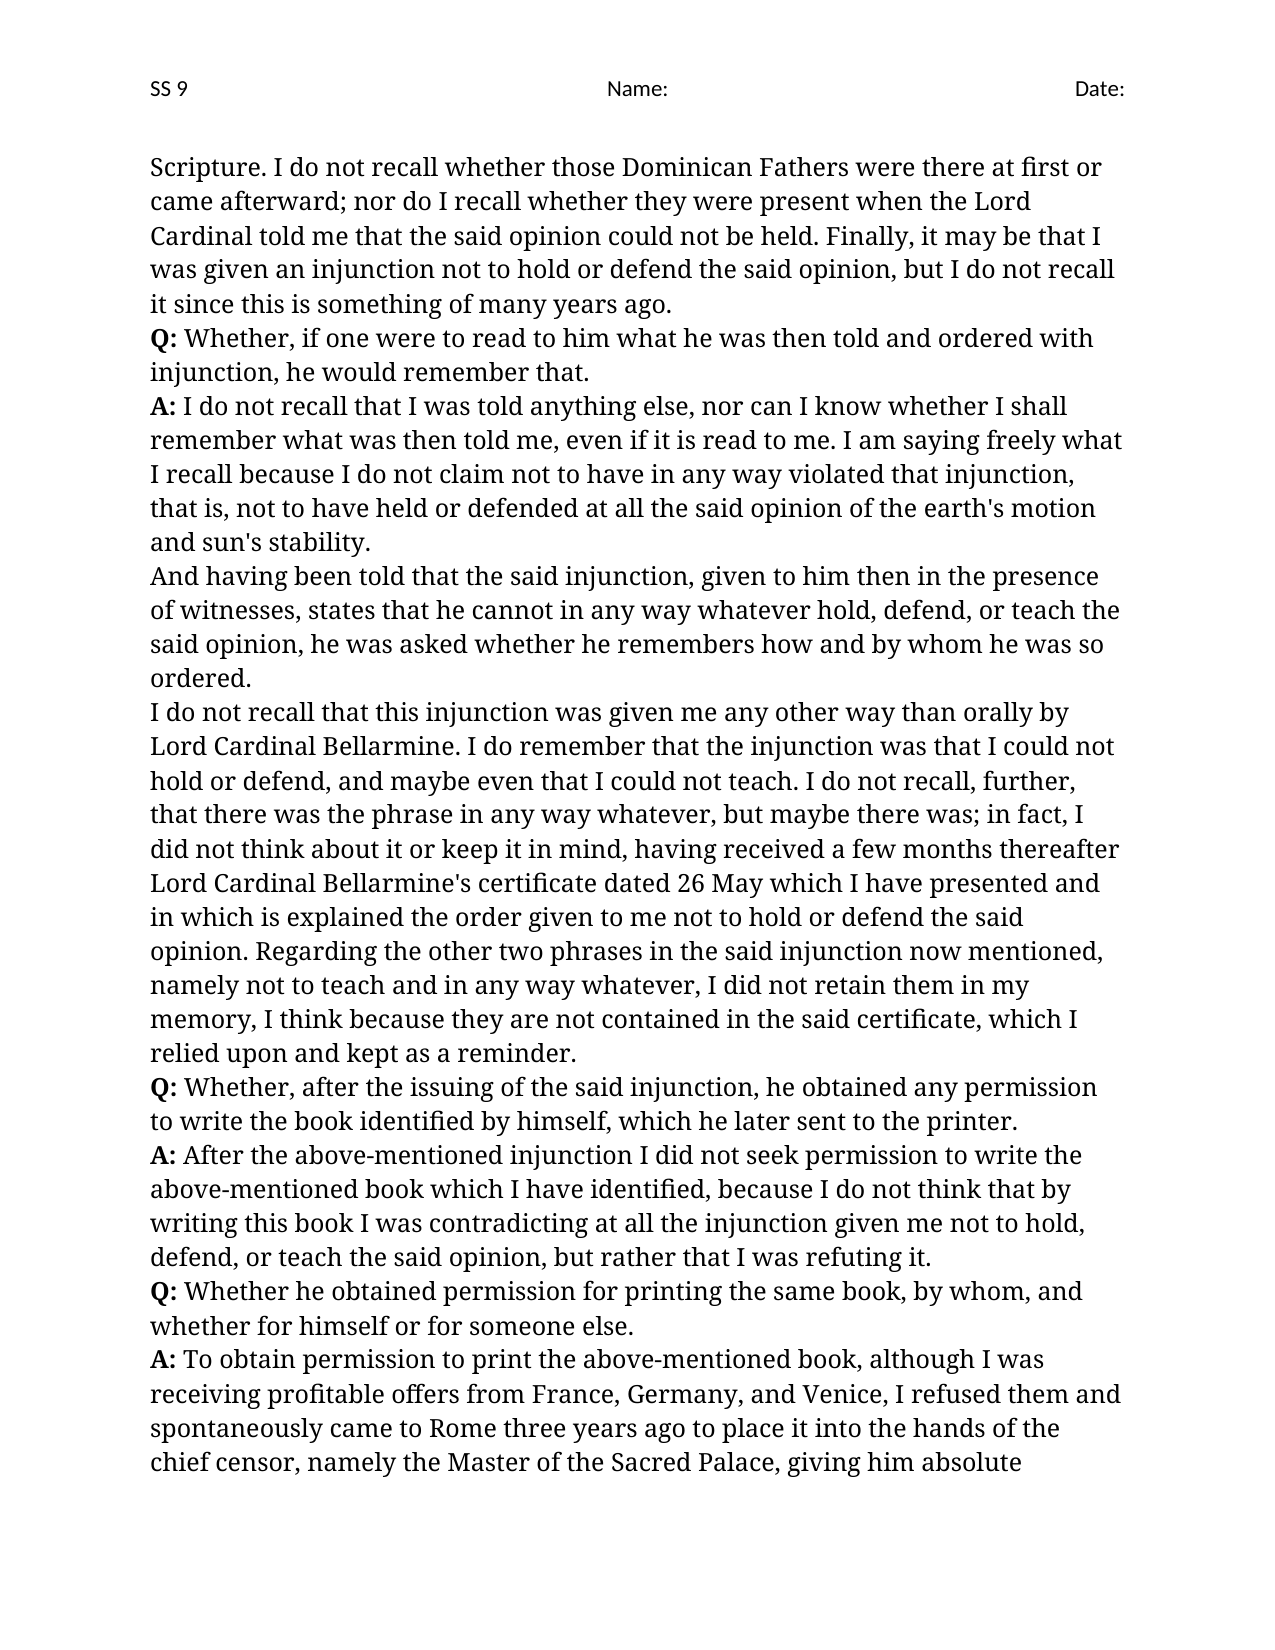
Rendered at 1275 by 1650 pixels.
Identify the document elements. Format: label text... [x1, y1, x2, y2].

text And having been told that the said injunction, given to him then in the presence of witnesses, states that he cannot in any way whatever hold, defend, or teach the said opinion, he was asked whether he remembers how and by whom he was so ordered. [150, 559, 1125, 695]
text A: I do not recall that I was told anything else, nor can I know whether I shall remember what was then told me, even if it is read to me. I am saying freely what I recall because I do not claim not to have in any way violated that injunction, that is, not to have held or defended at all the said opinion of the earth's motion and sun's stability. [150, 388, 1125, 559]
text I do not recall that this injunction was given me any other way than orally by Lord Cardinal Bellarmine. I do remember that the injunction was that I could not hold or defend, and maybe even that I could not teach. I do not recall, further, that there was the phrase in any way whatever, but maybe there was; in fact, I did not think about it or keep it in mind, having received a few months thereafter Lord Cardinal Bellarmine's certificate dated 26 May which I have presented and in which is explained the order given to me not to hold or defend the said opinion. Regarding the other two phrases in the said injunction now mentioned, namely not to teach and in any way whatever, I did not retain them in my memory, I think because they are not contained in the said certificate, which I relied upon and kept as a reminder. [150, 695, 1125, 1070]
text Scripture. I do not recall whether those Dominican Fathers were there at first or came afterward; nor do I recall whether they were present when the Lord Cardinal told me that the said opinion could not be held. Finally, it may be that I was given an injunction not to hold or defend the said opinion, but I do not recall it since this is something of many years ago. [150, 150, 1125, 320]
text A: After the above-mentioned injunction I did not seek permission to write the above-mentioned book which I have identified, because I do not think that by writing this book I was contradicting at all the injunction given me not to hold, defend, or teach the said opinion, but rather that I was refuting it. [150, 1138, 1125, 1274]
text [150, 1342, 1125, 1478]
text Q: Whether, after the issuing of the said injunction, he obtained any permission to write the book identified by himself, which he later sent to the printer. [150, 1070, 1125, 1138]
text Q: Whether, if one were to read to him what he was then told and ordered with injunction, he would remember that. [150, 320, 1125, 388]
text Q: Whether he obtained permission for printing the same book, by whom, and whether for himself or for someone else. [150, 1274, 1125, 1342]
